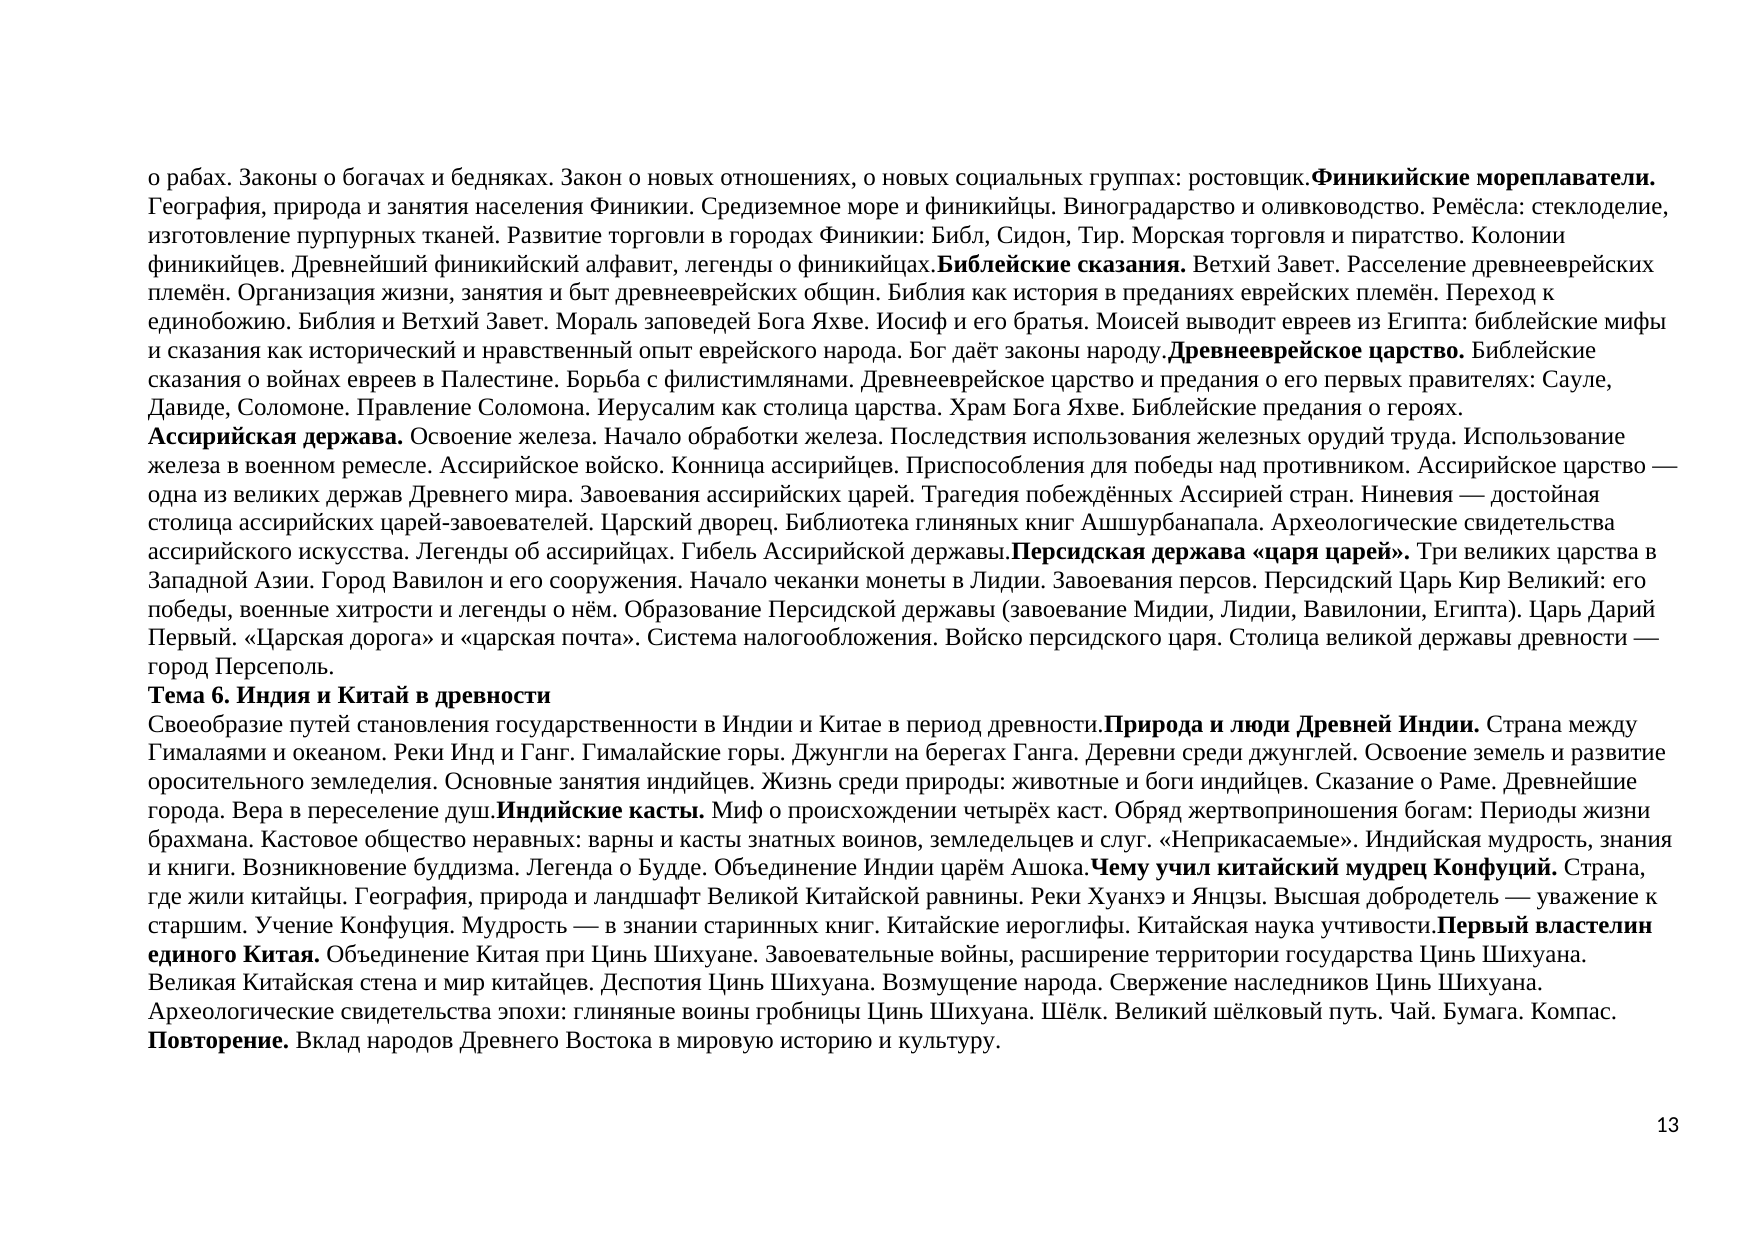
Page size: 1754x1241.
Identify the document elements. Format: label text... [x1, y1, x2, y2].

text Своеобразие путей становления государственности в Индии и Китае в период древности.Природа и люди Древней Индии. Страна между Гималаями и океаном. Реки Инд и Ганг. Гималайские горы. Джунгли на берегах Ганга. Деревни среди джунглей. Освоение земель и развитие оросительного земледелия. Основные занятия индийцев. Жизнь среди природы: животные и боги индийцев. Сказание о Раме. Древнейшие города. Вера в переселение душ.Индийские касты. Миф о происхождении четырёх каст. Обряд жертвоприношения богам: Периоды жизни брахмана. Кастовое общество неравных: варны и касты знатных воинов, земледельцев и слуг. «Неприкасаемые». Индийская мудрость, знания и книги. Возникновение буддизма. Легенда о Будде. Объединение Индии царём Ашока.Чему учил китайский мудрец Конфуций. Страна, где жили китайцы. География, природа и ландшафт Великой Китайской равнины. Реки Хуанхэ и Янцзы. Высшая добродетель — уважение к старшим. Учение Конфуция. Мудрость — в знании старинных книг. Китайские иероглифы. Китайская наука учтивости.Первый властелин единого Китая. Объединение Китая при Цинь Шихуане. Завоевательные войны, расширение территории государства Цинь Шихуана. Великая Китайская стена и мир китайцев. Деспотия Цинь Шихуана. Возмущение народа. Свержение наследников Цинь Шихуана. Археологические свидетельства эпохи: глиняные воины гробницы Цинь Шихуана. Шёлк. Великий шёлковый путь. Чай. Бумага. Компас. [148, 709, 1679, 1025]
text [148, 162, 1679, 421]
text Повторение. Вклад народов Древнего Востока в мировую историю и культуру. [148, 1025, 1679, 1054]
text Тема 6. Индия и Китай в древности [148, 680, 1679, 709]
text Ассирийская держава. Освоение железа. Начало обработки железа. Последствия использования железных орудий труда. Использование железа в военном ремесле. Ассирийское войско. Конница ассирийцев. Приспособления для победы над противником. Ассирийское царство — одна из великих держав Древнего мира. Завоевания ассирийских царей. Трагедия побеждённых Ассирией стран. Ниневия — достойная столица ассирийских царей-завоевателей. Царский дворец. Библиотека глиняных книг Ашшурбанапала. Археологические свидетельства ассирийского искусства. Легенды об ассирийцах. Гибель Ассирийской державы.Персидская держава «царя царей». Три великих царства в Западной Азии. Город Вавилон и его сооружения. Начало чеканки монеты в Лидии. Завоевания персов. Персидский Царь Кир Великий: его победы, военные хитрости и легенды о нём. Образование Персидской державы (завоевание Мидии, Лидии, Вавилонии, Египта). Царь Дарий Первый. «Царская дорога» и «царская почта». Система налогообложения. Войско персидского царя. Столица великой державы древности — город Персеполь. [148, 421, 1679, 680]
